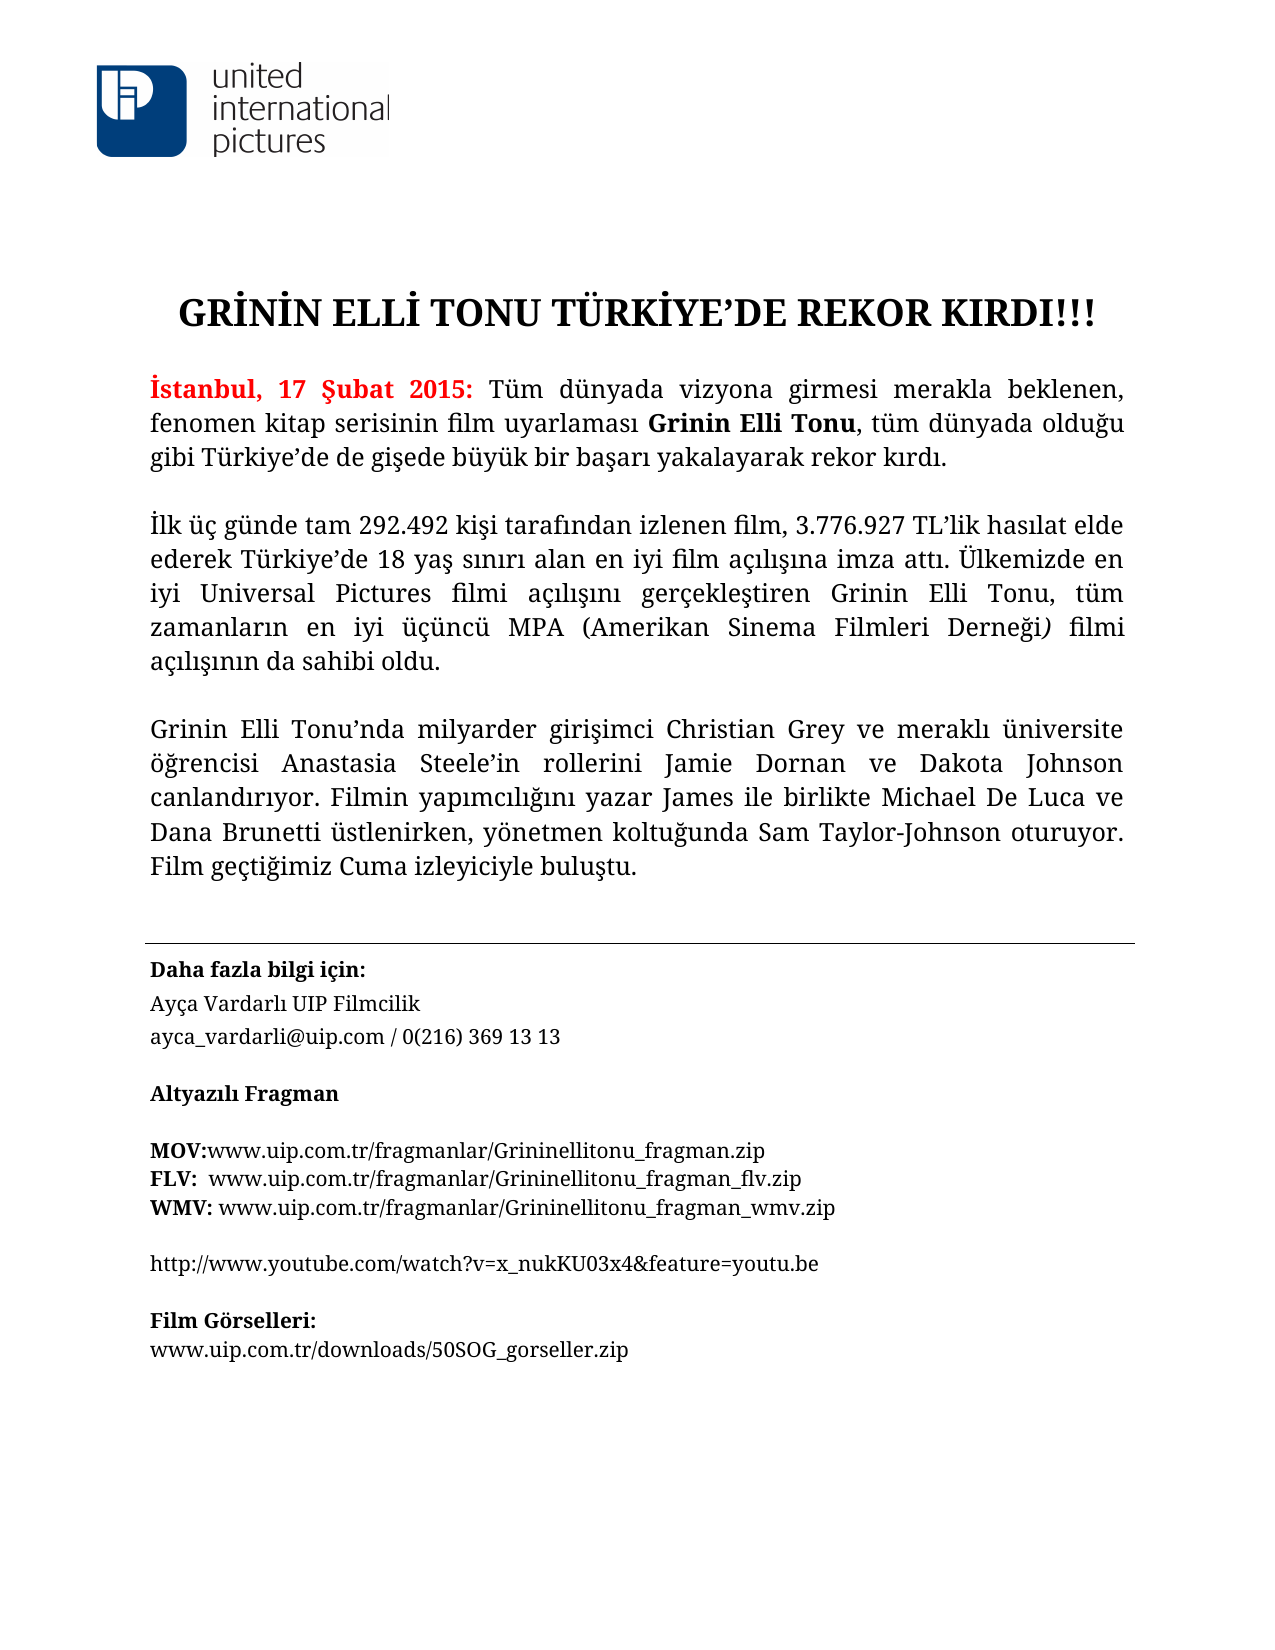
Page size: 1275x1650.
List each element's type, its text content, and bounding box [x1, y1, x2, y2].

subtitle İlk üç günde tam 292.492 kişi tarafından izlenen film, 3.776.927 TL’lik hasılat elde ederek Türkiye’de 18 yaş sınırı alan en iyi film açılışına imza attı. Ülkemizde en iyi Universal Pictures filmi açılışını gerçekleştiren Grinin Elli Tonu, tüm zamanların en iyi üçüncü MPA (Amerikan Sinema Filmleri Derneği) filmi açılışının da sahibi oldu. [150, 508, 1125, 678]
subtitle GRİNİN ELLİ TONU TÜRKİYE’DE REKOR KIRDI!!! [150, 286, 1125, 337]
subtitle İstanbul, 17 Şubat 2015: Tüm dünyada vizyona girmesi merakla beklenen, fenomen kitap serisinin film uyarlaması Grinin Elli Tonu, tüm dünyada olduğu gibi Türkiye’de de gişede büyük bir başarı yakalayarak rekor kırdı. [150, 371, 1125, 473]
text MOV:www.uip.com.tr/fragmanlar/Grininellitonu_fragman.zip [150, 1136, 1125, 1164]
text WMV: www.uip.com.tr/fragmanlar/Grininellitonu_fragman_wmv.zip [150, 1193, 1125, 1221]
text www.uip.com.tr/downloads/50SOG_gorseller.zip [150, 1335, 1125, 1363]
text Grinin Elli Tonu’nda milyarder girişimci Christian Grey ve meraklı üniversite öğrencisi Anastasia Steele’in rollerini Jamie Dornan ve Dakota Johnson canlandırıyor. Filmin yapımcılığını yazar James ile birlikte Michael De Luca ve Dana Brunetti üstlenirken, yönetmen koltuğunda Sam Taylor-Johnson oturuyor. Film geçtiğimiz Cuma izleyiciyle buluştu. [150, 712, 1125, 882]
text Altyazılı Fragman [150, 1079, 1125, 1107]
text ayca_vardarli@uip.com / 0(216) 369 13 13 [150, 1017, 1125, 1050]
text http://www.youtube.com/watch?v=x_nukKU03x4&feature=youtu.be [150, 1249, 1125, 1278]
text Ayça Vardarlı UIP Filmcilik [150, 984, 1125, 1017]
text Film Görselleri: [150, 1306, 1125, 1335]
text FLV: www.uip.com.tr/fragmanlar/Grininellitonu_fragman_flv.zip [150, 1164, 1125, 1193]
text Daha fazla bilgi için: [150, 950, 1125, 984]
picture [96, 62, 389, 157]
